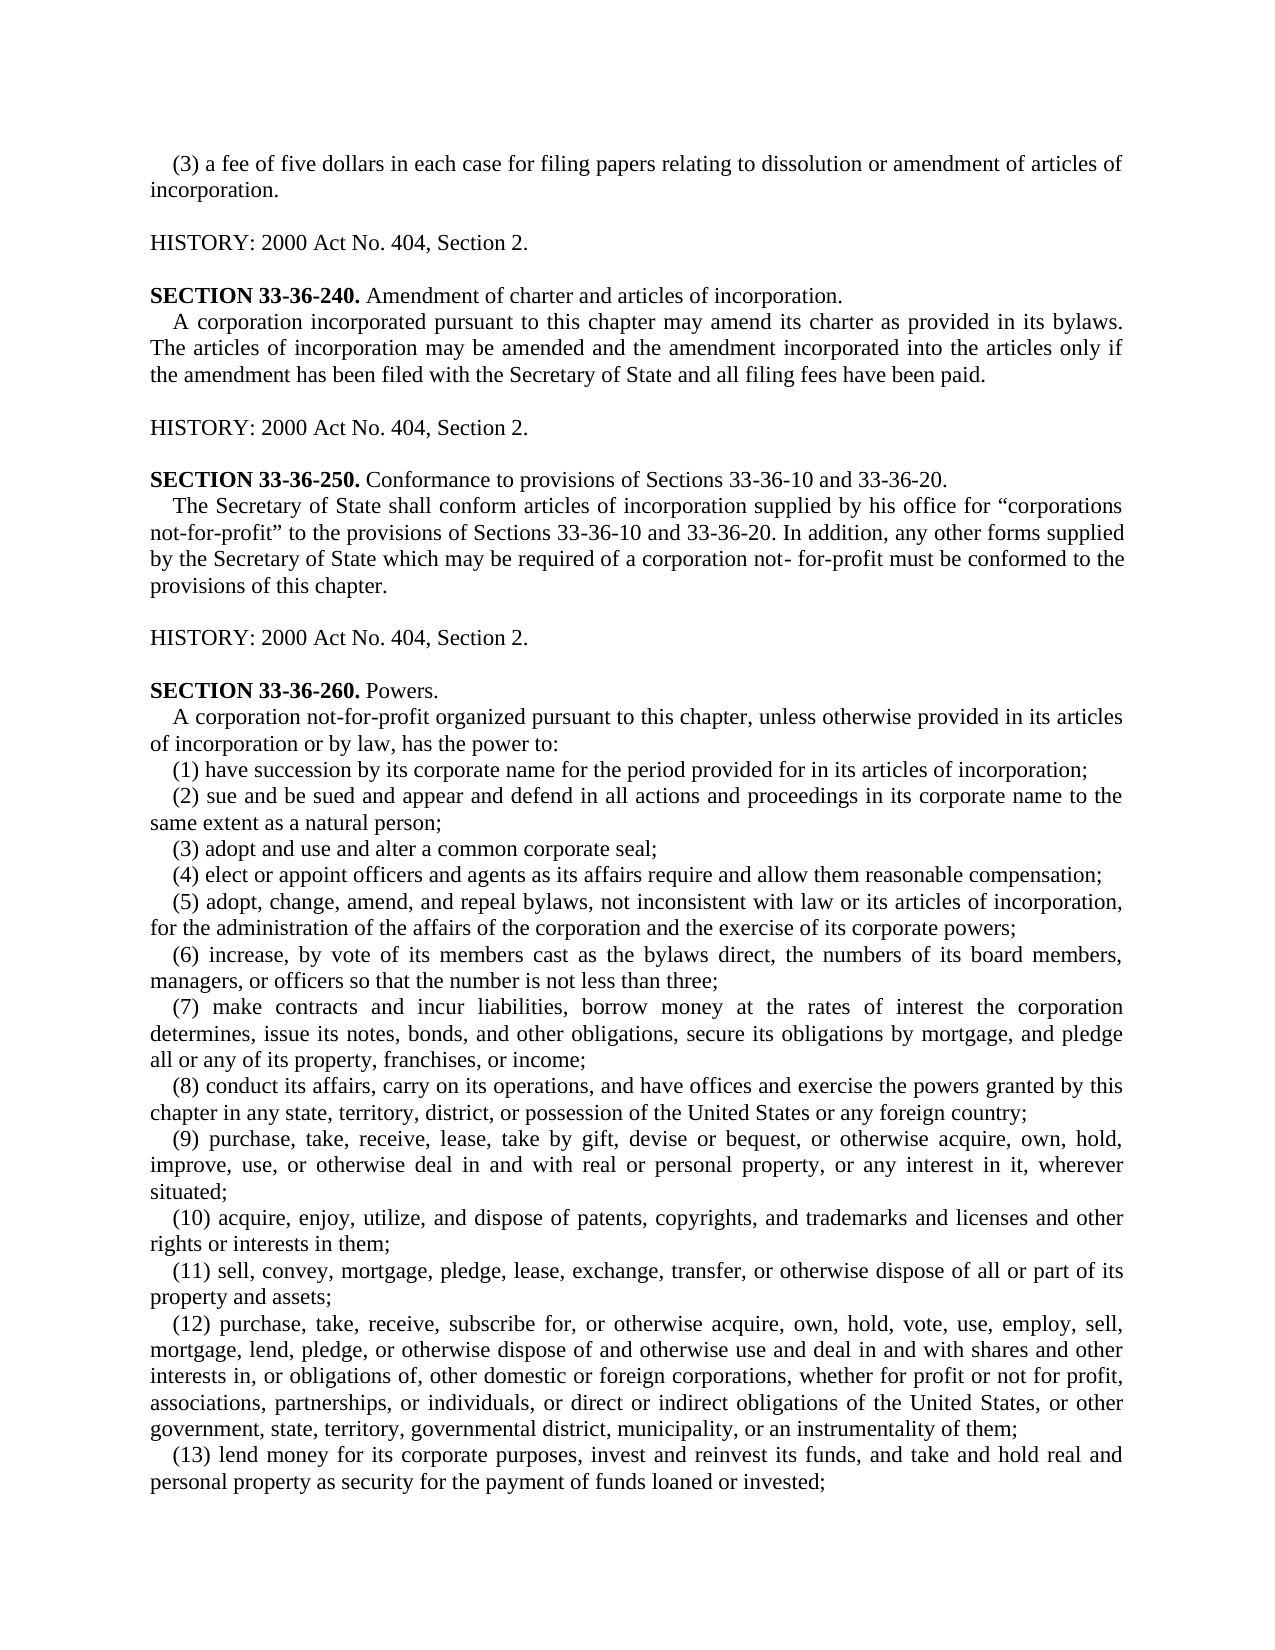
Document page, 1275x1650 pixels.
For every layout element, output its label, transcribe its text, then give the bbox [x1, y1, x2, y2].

text (8) conduct its affairs, carry on its operations, and have offices and exercise the powers granted by this chapter in any state, territory, district, or possession of the United States or any foreign country; [150, 1072, 1125, 1125]
text SECTION 33-36-240. Amendment of charter and articles of incorporation. [150, 282, 1125, 308]
text (9) purchase, take, receive, lease, take by gift, devise or bequest, or otherwise acquire, own, hold, improve, use, or otherwise deal in and with real or personal property, or any interest in it, wherever situated; [150, 1125, 1125, 1204]
text (6) increase, by vote of its members cast as the bylaws direct, the numbers of its board members, managers, or officers so that the number is not less than three; [150, 941, 1125, 993]
text (2) sue and be sued and appear and defend in all actions and proceedings in its corporate name to the same extent as a natural person; [150, 782, 1125, 835]
text HISTORY: 2000 Act No. 404, Section 2. [150, 413, 1125, 440]
text (10) acquire, enjoy, utilize, and dispose of patents, copyrights, and trademarks and licenses and other rights or interests in them; [150, 1204, 1125, 1257]
text (12) purchase, take, receive, subscribe for, or otherwise acquire, own, hold, vote, use, employ, sell, mortgage, lend, pledge, or otherwise dispose of and otherwise use and deal in and with shares and other interests in, or obligations of, other domestic or foreign corporations, whether for profit or not for profit, associations, partnerships, or individuals, or direct or indirect obligations of the United States, or other government, state, territory, governmental district, municipality, or an instrumentality of them; [150, 1309, 1125, 1441]
text HISTORY: 2000 Act No. 404, Section 2. [150, 624, 1125, 651]
text SECTION 33-36-250. Conformance to provisions of Sections 33-36-10 and 33-36-20. [150, 466, 1125, 493]
text (5) adopt, change, amend, and repeal bylaws, not inconsistent with law or its articles of incorporation, for the administration of the affairs of the corporation and the exercise of its corporate powers; [150, 888, 1125, 941]
text SECTION 33-36-260. Powers. [150, 677, 1125, 703]
text (4) elect or appoint officers and agents as its affairs require and allow them reasonable compensation; [150, 862, 1125, 888]
text (11) sell, convey, mortgage, pledge, lease, exchange, transfer, or otherwise dispose of all or part of its property and assets; [150, 1257, 1125, 1309]
text A corporation not-for-profit organized pursuant to this chapter, unless otherwise provided in its articles of incorporation or by law, has the power to: [150, 703, 1125, 756]
text (1) have succession by its corporate name for the period provided for in its articles of incorporation; [150, 756, 1125, 782]
text (3) a fee of five dollars in each case for filing papers relating to dissolution or amendment of articles of incorporation. [150, 150, 1125, 203]
text (7) make contracts and incur liabilities, borrow money at the rates of interest the corporation determines, issue its notes, bonds, and other obligations, secure its obligations by mortgage, and pledge all or any of its property, franchises, or income; [150, 993, 1125, 1072]
text HISTORY: 2000 Act No. 404, Section 2. [150, 229, 1125, 255]
text The Secretary of State shall conform articles of incorporation supplied by his office for “corporations not-for-profit” to the provisions of Sections 33-36-10 and 33-36-20. In addition, any other forms supplied by the Secretary of State which may be required of a corporation not- for-profit must be conformed to the provisions of this chapter. [150, 493, 1125, 598]
text (13) lend money for its corporate purposes, invest and reinvest its funds, and take and hold real and personal property as security for the payment of funds loaned or invested; [150, 1441, 1125, 1494]
text A corporation incorporated pursuant to this chapter may amend its charter as provided in its bylaws. The articles of incorporation may be amended and the amendment incorporated into the articles only if the amendment has been filed with the Secretary of State and all filing fees have been paid. [150, 308, 1125, 387]
text (3) adopt and use and alter a common corporate seal; [150, 835, 1125, 862]
